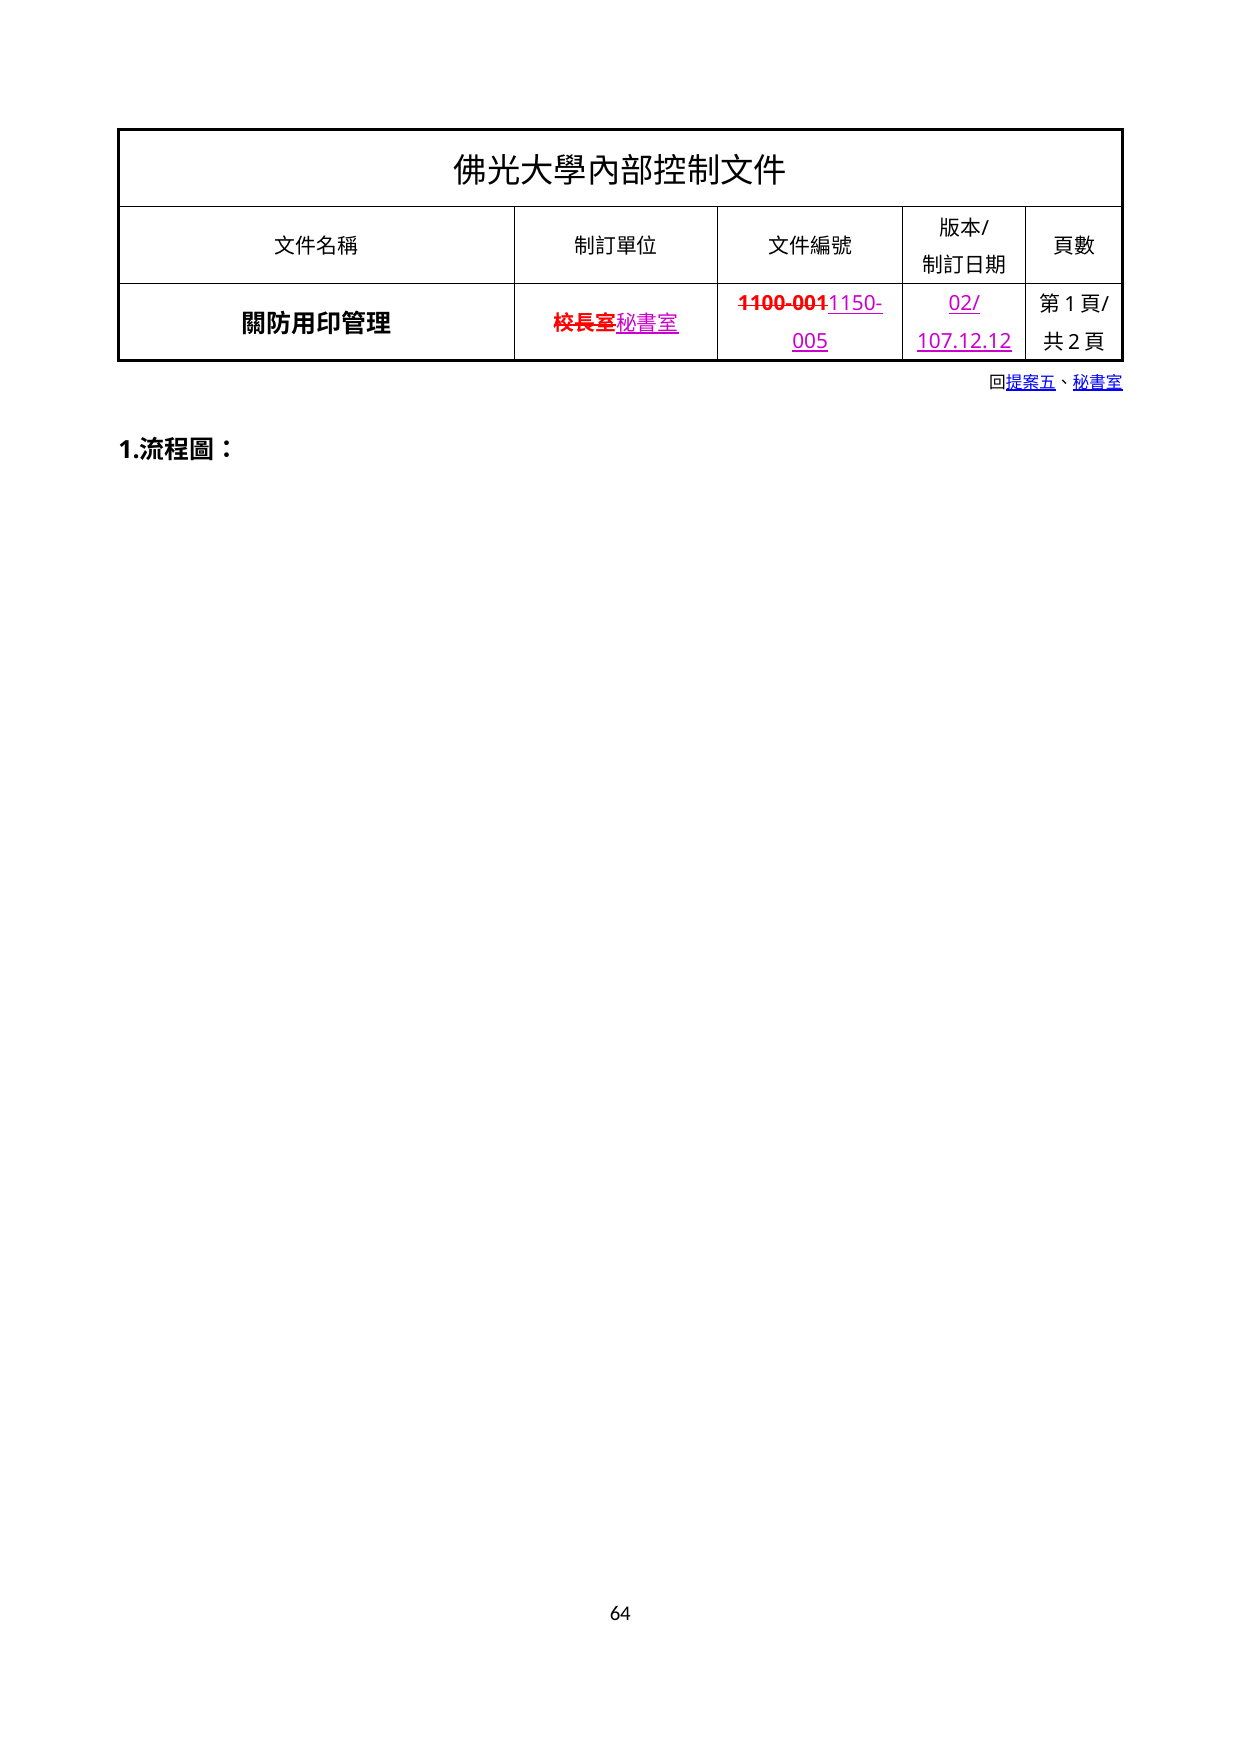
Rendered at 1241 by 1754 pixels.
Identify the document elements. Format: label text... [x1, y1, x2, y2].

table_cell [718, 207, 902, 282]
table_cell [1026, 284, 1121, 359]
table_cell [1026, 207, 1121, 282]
text 1.流程圖： [118, 429, 1122, 466]
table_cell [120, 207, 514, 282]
text 回提案五、秘書室 [118, 362, 1122, 399]
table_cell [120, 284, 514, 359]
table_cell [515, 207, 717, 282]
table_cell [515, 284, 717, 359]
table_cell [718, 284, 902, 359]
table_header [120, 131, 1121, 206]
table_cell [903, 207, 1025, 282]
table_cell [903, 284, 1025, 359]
